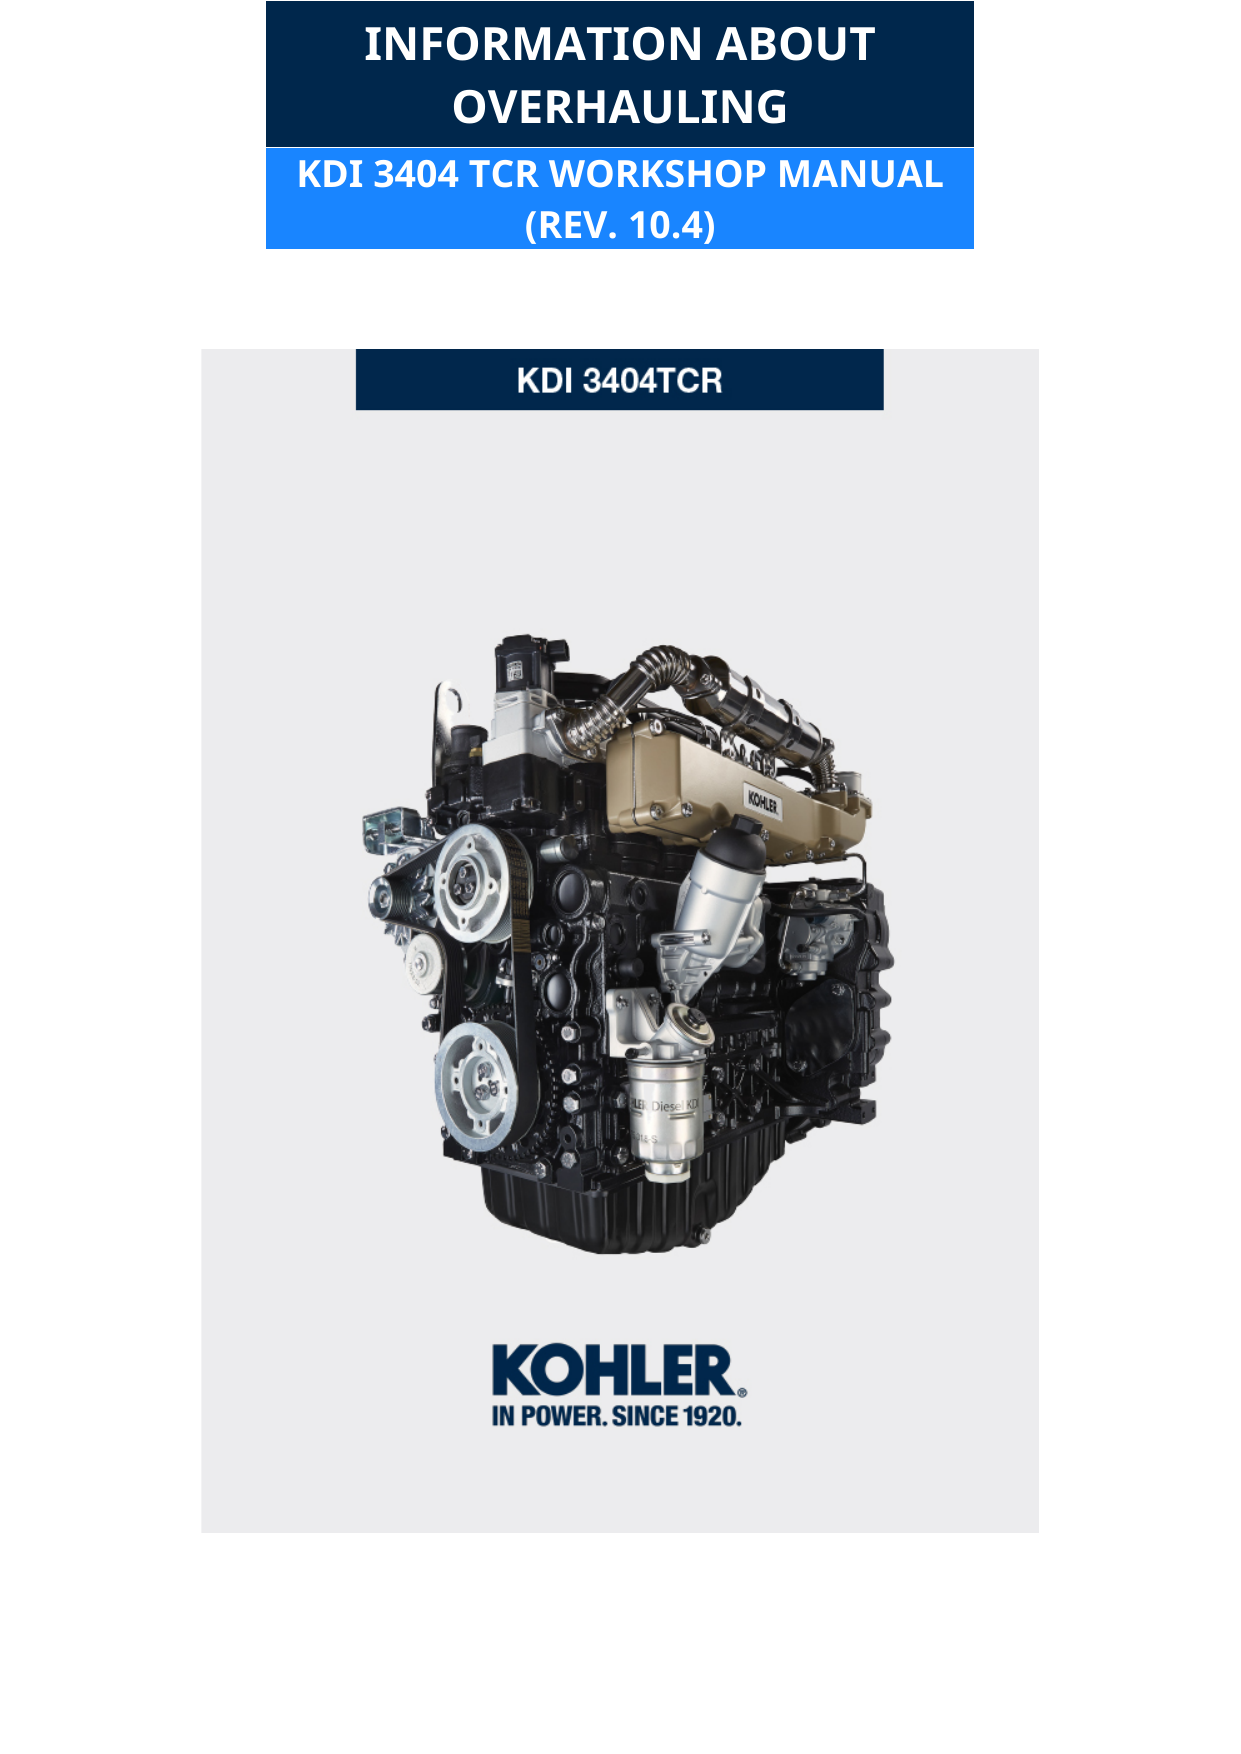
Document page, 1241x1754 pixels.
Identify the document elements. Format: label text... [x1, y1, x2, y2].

picture [201, 349, 1039, 1533]
table_cell KDI 3404 TCR Workshop Manual (Rev. 10.4) [266, 148, 974, 249]
table_header Information about overhauling [266, 1, 974, 147]
